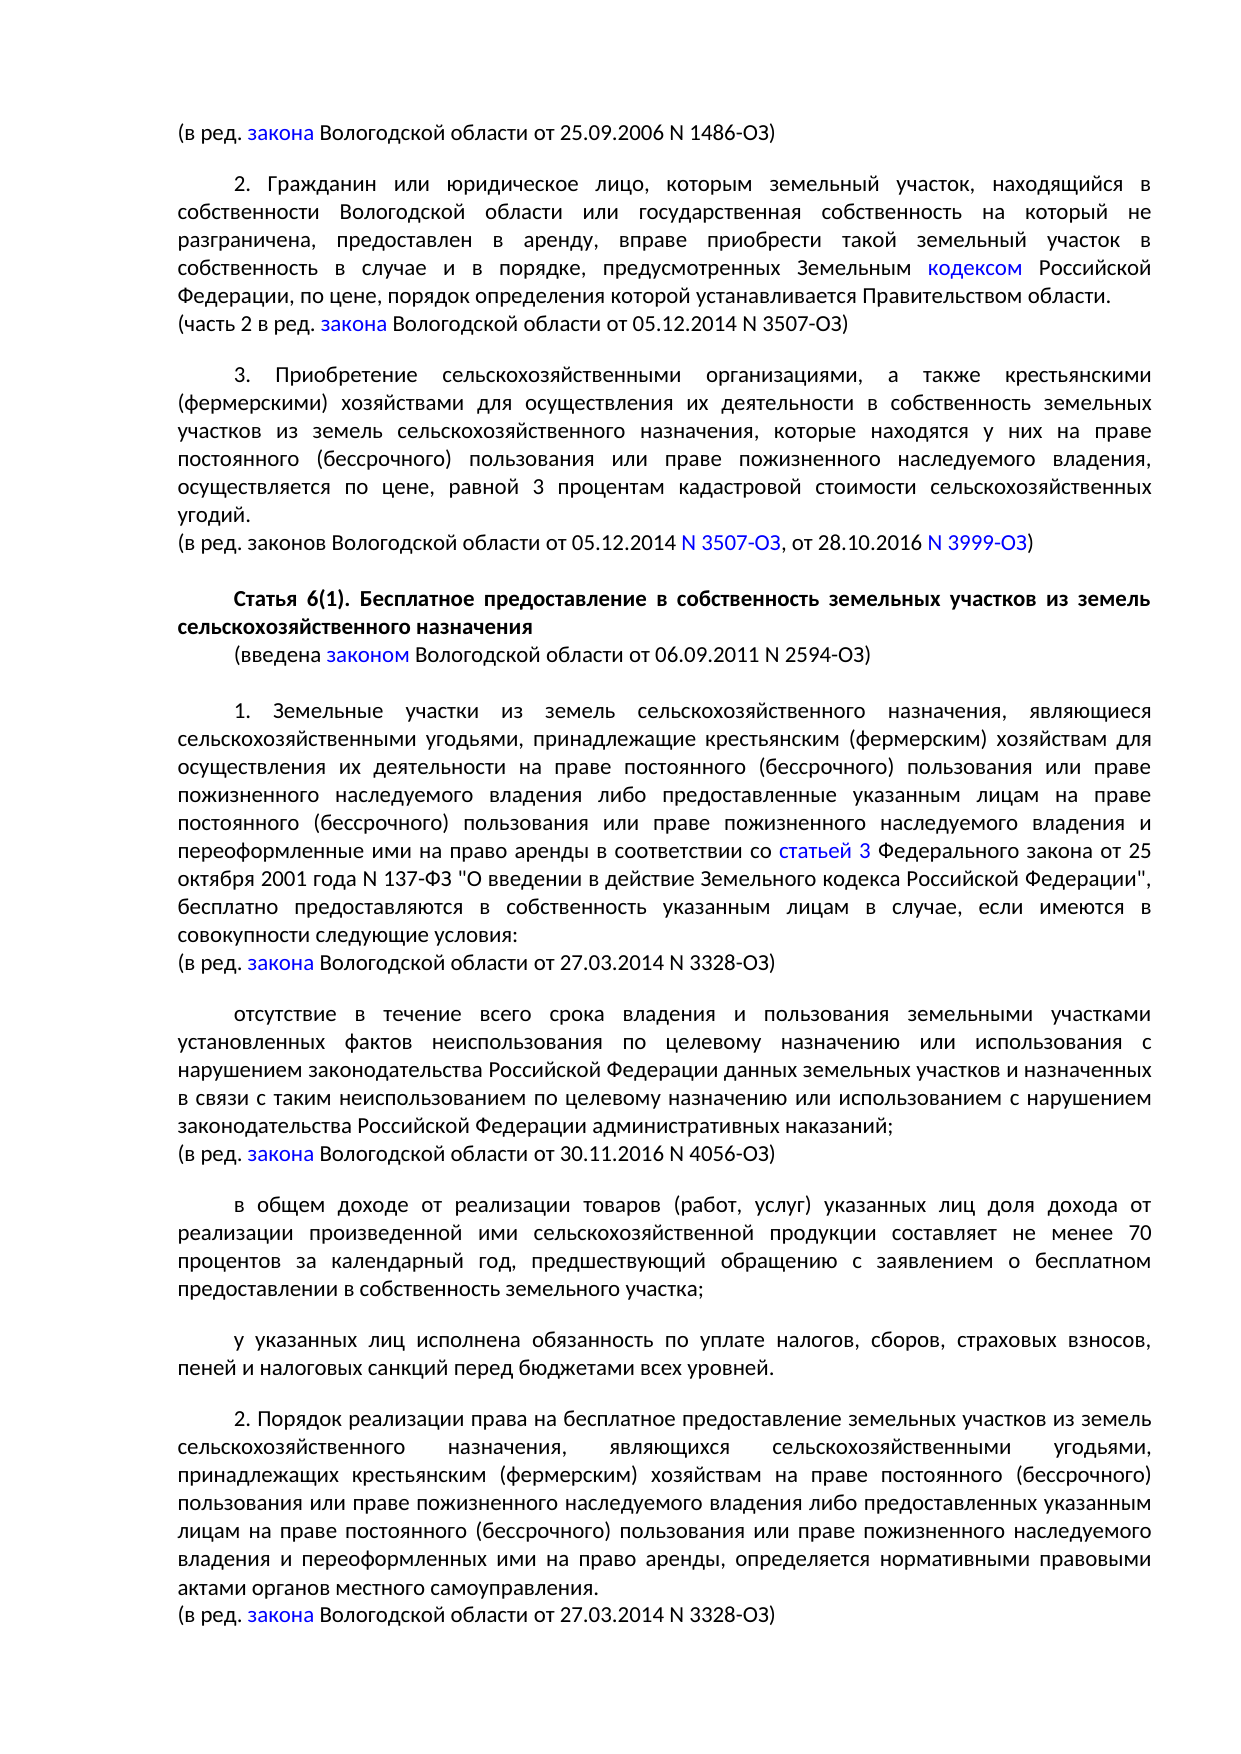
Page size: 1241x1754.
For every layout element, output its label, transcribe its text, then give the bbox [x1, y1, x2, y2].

text у указанных лиц исполнена обязанность по уплате налогов, сборов, страховых взносов, пеней и налоговых санкций перед бюджетами всех уровней. [177, 1326, 1152, 1382]
title Статья 6(1). Бесплатное предоставление в собственность земельных участков из земель сельскохозяйственного назначения [177, 584, 1152, 640]
text 2. Порядок реализации права на бесплатное предоставление земельных участков из земель сельскохозяйственного назначения, являющихся сельскохозяйственными угодьями, принадлежащих крестьянским (фермерским) хозяйствам на праве постоянного (бессрочного) пользования или праве пожизненного наследуемого владения либо предоставленных указанным лицам на праве постоянного (бессрочного) пользования или праве пожизненного наследуемого владения и переоформленных ими на право аренды, определяется нормативными правовыми актами органов местного самоуправления. [177, 1404, 1152, 1601]
text отсутствие в течение всего срока владения и пользования земельными участками установленных фактов неиспользования по целевому назначению или использования с нарушением законодательства Российской Федерации данных земельных участков и назначенных в связи с таким неиспользованием по целевому назначению или использованием с нарушением законодательства Российской Федерации административных наказаний; [177, 999, 1152, 1139]
text (в ред. закона Вологодской области от 27.03.2014 N 3328-ОЗ) [177, 1601, 1152, 1629]
text (часть 2 в ред. закона Вологодской области от 05.12.2014 N 3507-ОЗ) [177, 309, 1152, 337]
text 2. Гражданин или юридическое лицо, которым земельный участок, находящийся в собственности Вологодской области или государственная собственность на который не разграничена, предоставлен в аренду, вправе приобрести такой земельный участок в собственность в случае и в порядке, предусмотренных Земельным кодексом Российской Федерации, по цене, порядок определения которой устанавливается Правительством области. [177, 169, 1152, 309]
text (в ред. закона Вологодской области от 25.09.2006 N 1486-ОЗ) [177, 118, 1152, 146]
text 1. Земельные участки из земель сельскохозяйственного назначения, являющиеся сельскохозяйственными угодьями, принадлежащие крестьянским (фермерским) хозяйствам для осуществления их деятельности на праве постоянного (бессрочного) пользования или праве пожизненного наследуемого владения либо предоставленные указанным лицам на праве постоянного (бессрочного) пользования или праве пожизненного наследуемого владения и переоформленные ими на право аренды в соответствии со статьей 3 Федерального закона от 25 октября 2001 года N 137-ФЗ "О введении в действие Земельного кодекса Российской Федерации", бесплатно предоставляются в собственность указанным лицам в случае, если имеются в совокупности следующие условия: [177, 696, 1152, 948]
text в общем доходе от реализации товаров (работ, услуг) указанных лиц доля дохода от реализации произведенной ими сельскохозяйственной продукции составляет не менее 70 процентов за календарный год, предшествующий обращению с заявлением о бесплатном предоставлении в собственность земельного участка; [177, 1191, 1152, 1303]
text 3. Приобретение сельскохозяйственными организациями, а также крестьянскими (фермерскими) хозяйствами для осуществления их деятельности в собственность земельных участков из земель сельскохозяйственного назначения, которые находятся у них на праве постоянного (бессрочного) пользования или праве пожизненного наследуемого владения, осуществляется по цене, равной 3 процентам кадастровой стоимости сельскохозяйственных угодий. [177, 360, 1152, 528]
text (в ред. закона Вологодской области от 27.03.2014 N 3328-ОЗ) [177, 948, 1152, 977]
text (в ред. законов Вологодской области от 05.12.2014 N 3507-ОЗ, от 28.10.2016 N 3999-ОЗ) [177, 528, 1152, 556]
text (в ред. закона Вологодской области от 30.11.2016 N 4056-ОЗ) [177, 1139, 1152, 1168]
text (введена законом Вологодской области от 06.09.2011 N 2594-ОЗ) [177, 640, 1152, 668]
